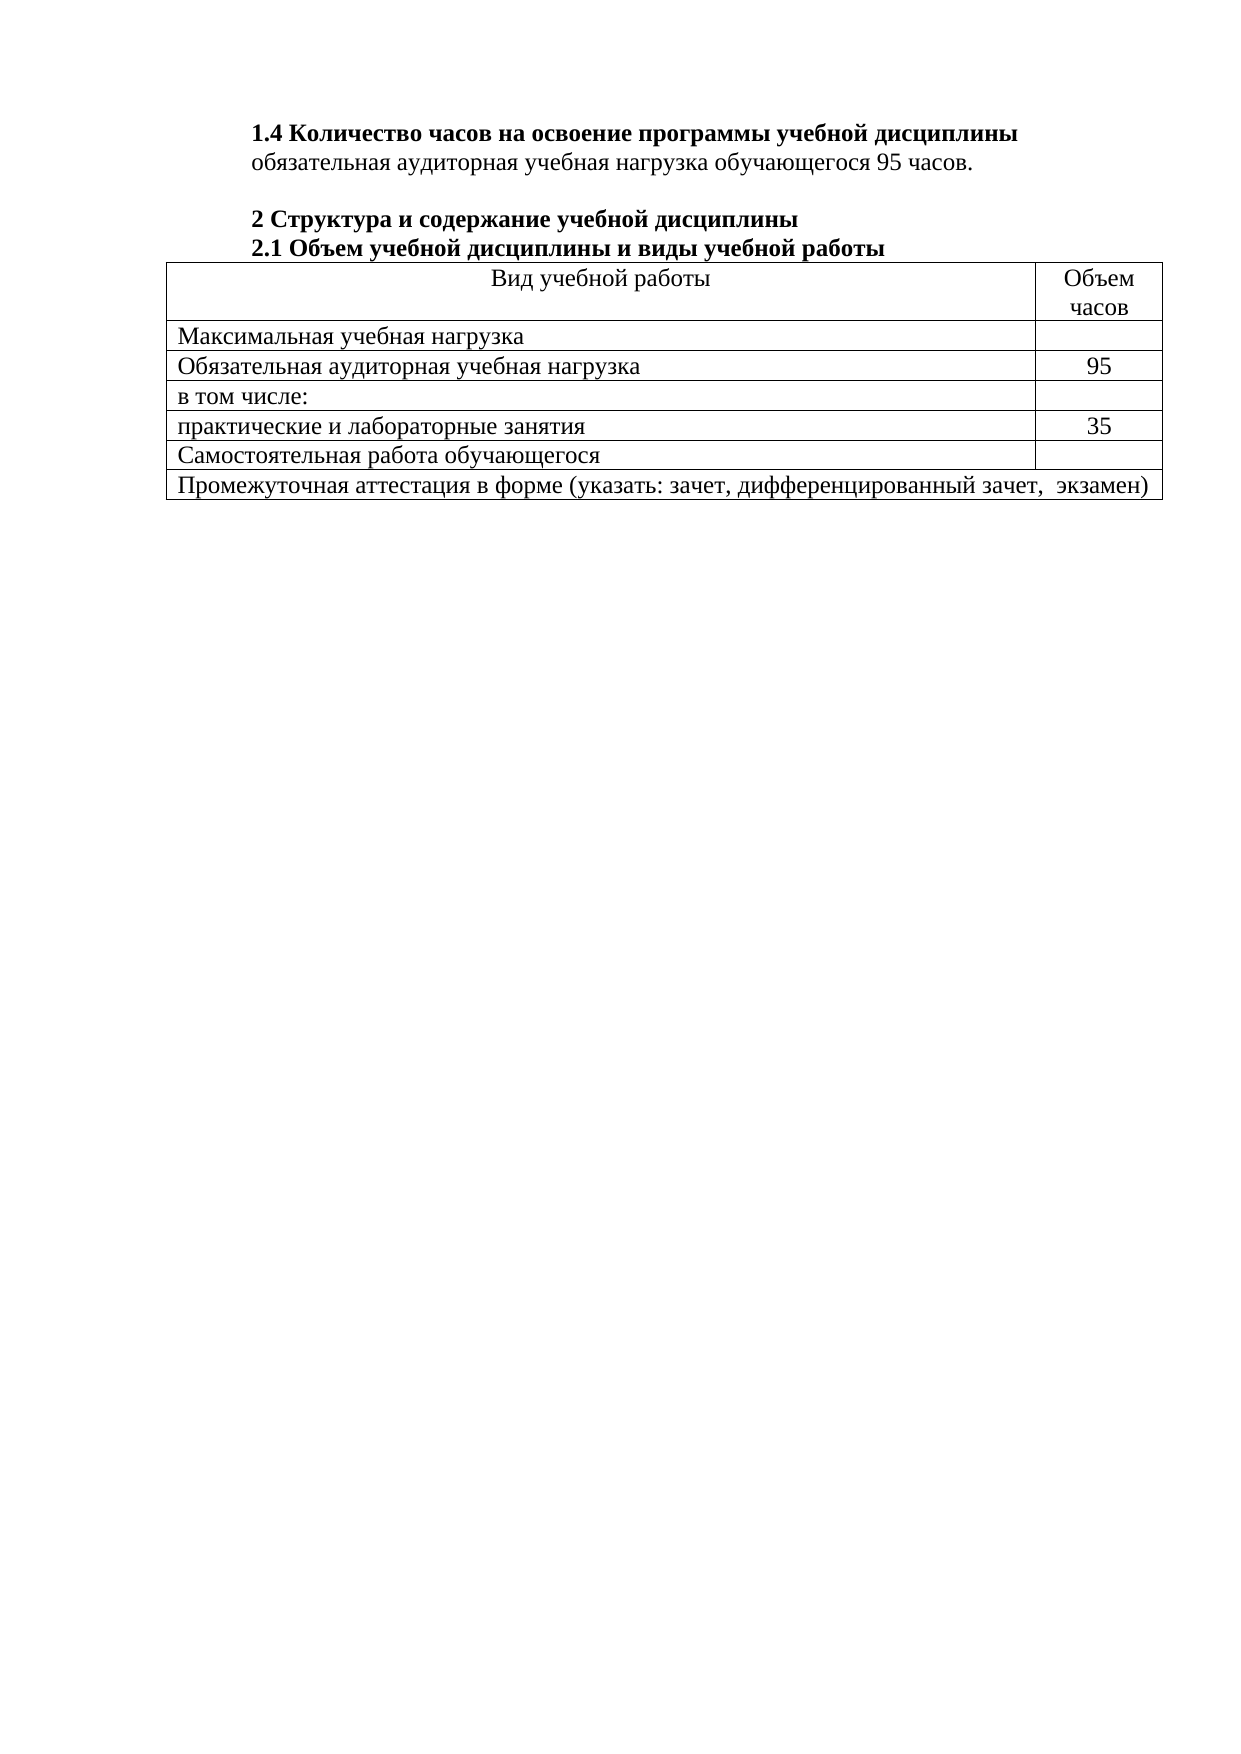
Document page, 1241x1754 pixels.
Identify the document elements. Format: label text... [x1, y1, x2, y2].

table_cell [1036, 381, 1162, 410]
text обязательная аудиторная учебная нагрузка обучающегося 95 часов. [177, 147, 1152, 176]
table_cell Промежуточная аттестация в форме (указать: зачет, дифференцированный зачет, экзамен) [167, 470, 1162, 499]
text 1.4 Количество часов на освоение программы учебной дисциплины [177, 118, 1152, 147]
table_cell [1036, 441, 1162, 469]
table_cell практические и лабораторные занятия [167, 411, 1035, 439]
table_cell Максимальная учебная нагрузка [167, 321, 1035, 350]
table_cell [1036, 321, 1162, 350]
table_header Вид учебной работы [167, 263, 1035, 320]
table_header Объем часов [1036, 263, 1162, 320]
table_cell 95 [1036, 351, 1162, 380]
table_cell 35 [1036, 411, 1162, 439]
text 2 Структура и содержание учебной дисциплины [177, 204, 1152, 233]
table_cell в том числе: [167, 381, 1035, 410]
table_cell Самостоятельная работа обучающегося [167, 441, 1035, 469]
table_cell Обязательная аудиторная учебная нагрузка [167, 351, 1035, 380]
text 2.1 Объем учебной дисциплины и виды учебной работы [177, 233, 1152, 262]
